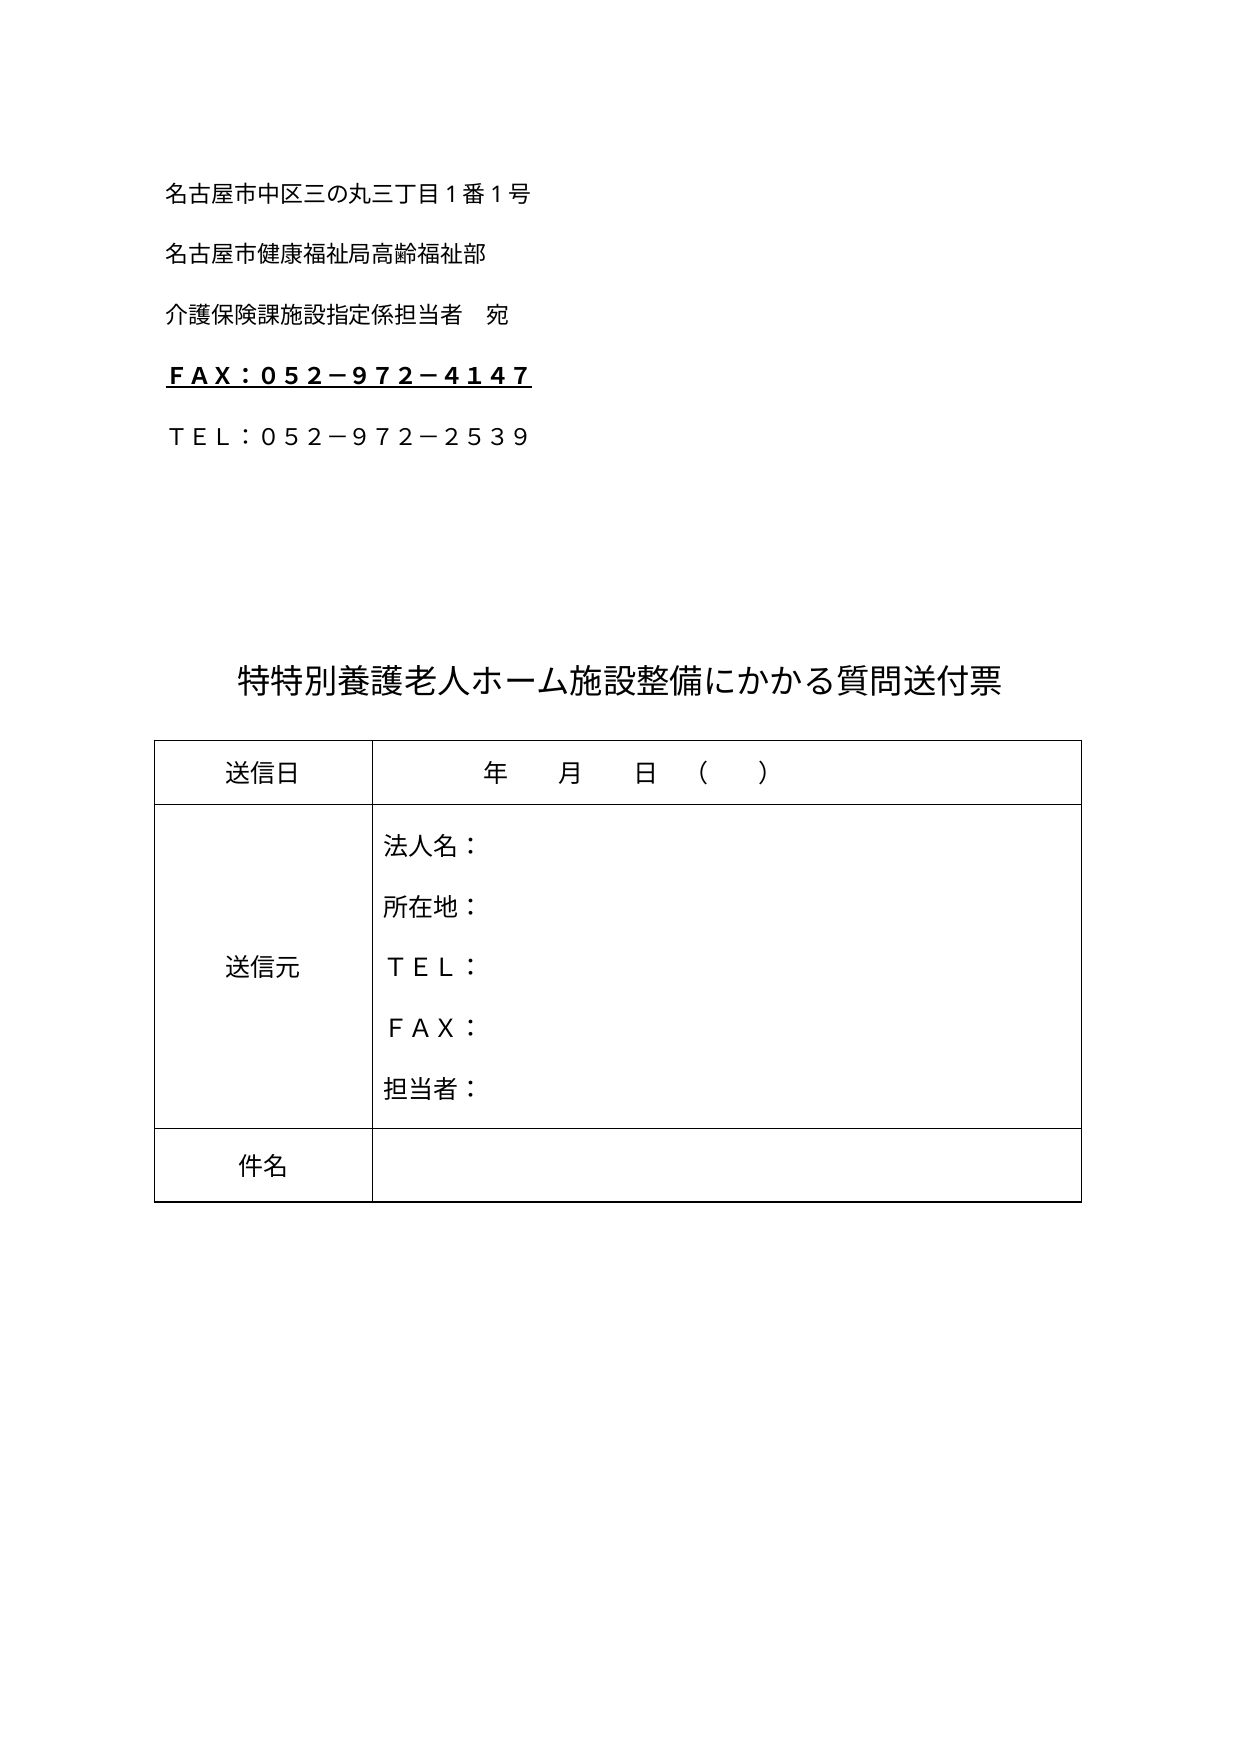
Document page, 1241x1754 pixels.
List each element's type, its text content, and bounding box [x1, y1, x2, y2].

table_header [373, 741, 1081, 803]
table_header [155, 741, 372, 803]
table_cell [155, 805, 372, 1127]
table_cell [373, 805, 1081, 1127]
table_cell [155, 1129, 372, 1201]
table_cell [373, 1129, 1081, 1201]
text Ｔ [165, 405, 1075, 466]
text 特別養護老人ホーム施設整備にかかる質問送付票 [165, 648, 1075, 709]
text 宛 [165, 283, 1075, 344]
